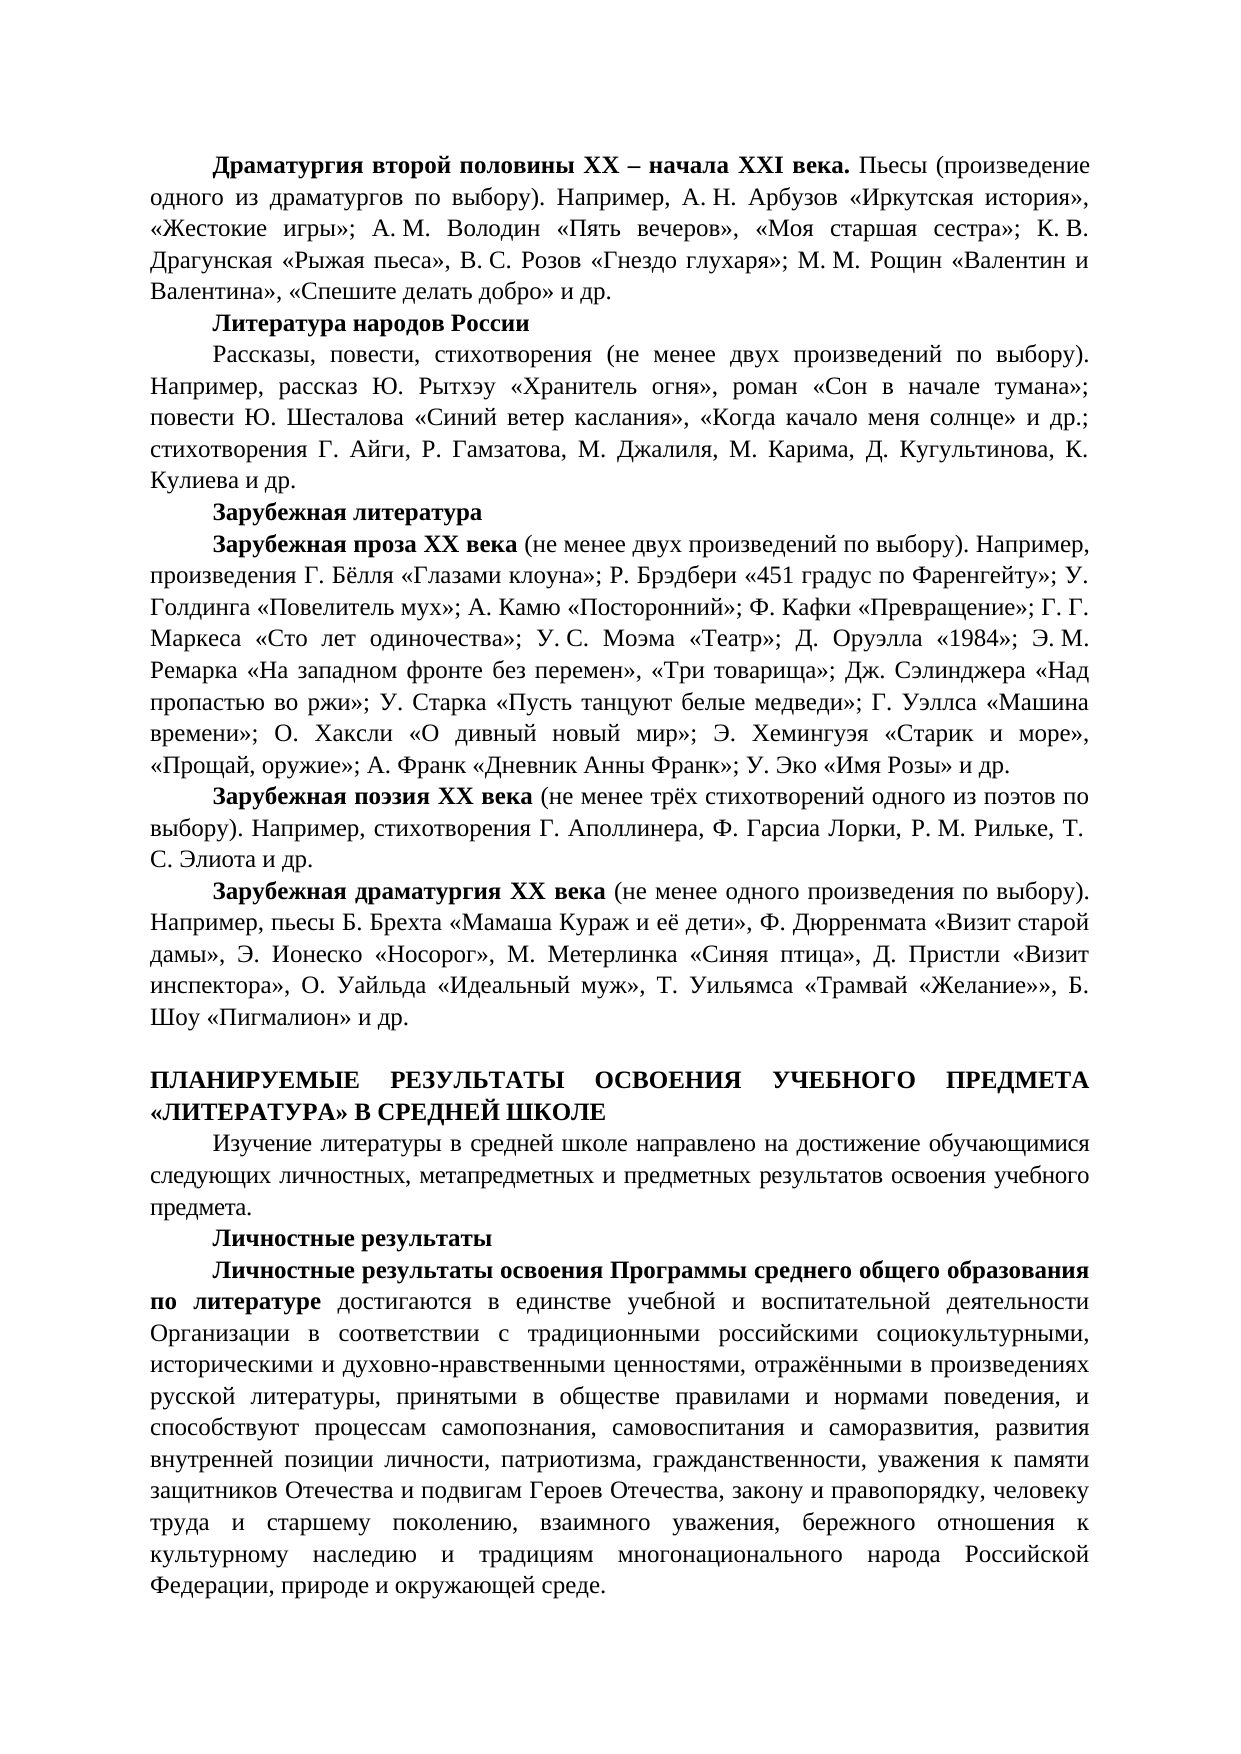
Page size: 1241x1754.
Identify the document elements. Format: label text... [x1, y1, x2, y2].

text Литература народов России [150, 402, 1090, 431]
text Личностные результаты [150, 1318, 1090, 1347]
text Зарубежная литература [150, 592, 1090, 621]
text ПЛАНИРУЕМЫЕ РЕЗУЛЬТАТЫ ОСВОЕНИЯ УЧЕБНОГО ПРЕДМЕТА «ЛИТЕРАТУРА» В СРЕДНЕЙ ШКОЛЕ [150, 1160, 1090, 1220]
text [150, 150, 1090, 242]
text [150, 1349, 1090, 1599]
text Изучение литературы в средней школе направлено на достижение обучающимися следующих личностных, метапредметных и предметных результатов освоения учебного предмета. [150, 1223, 1090, 1315]
text Рассказы, повести, стихотворения ‌(не менее двух произведений по выбору). Например, рассказ Ю. Рытхэу «Хранитель огня», роман «Сон в начале тумана»; повести Ю. Шесталова «Синий ветер каслания», «Когда качало меня солнце» и др.; стихотворения Г. Айги, Р. Гамзатова, М. Джалиля, М. Карима, Д. Кугультинова, К. Кулиева и др.‌‌ [150, 434, 1090, 589]
text Драматургия второй половины ХХ – начала XXI века. Пьесы ‌(произведение одного из драматургов по выбору). Например, А. Н. Арбузов «Иркутская история», «Жестокие игры»; А. М. Володин «Пять вечеров», «Моя старшая сестра»; К. В. Драгунская «Рыжая пьеса», В. С. Розов «Гнездо глухаря»; М. М. Рощин «Валентин и Валентина», «Спешите делать добро» и др.‌‌ [150, 245, 1090, 400]
text Зарубежная проза XX века ‌(не менее двух произведений по выбору). Например, произведения Г. Бёлля «Глазами клоуна»; Р. Брэдбери «451 градус по Фаренгейту»; У. Голдинга «Повелитель мух»; А. Камю «Посторонний»; Ф. Кафки «Превращение»; Г. Г. Маркеса «Сто лет одиночества»; У. С. Моэма «Театр»; Д. Оруэлла «1984»; Э. М. Ремарка «На западном фронте без перемен», «Три товарища»; Дж. Сэлинджера «Над пропастью во ржи»; У. Старка «Пусть танцуют белые медведи»; Г. Уэллса «Машина времени»; О. Хаксли «О дивный новый мир»; Э. Хемингуэя «Старик и море», «Прощай, оружие»; А. Франк «Дневник Анны Франк»; У. Эко «Имя Розы» и др.‌‌ [150, 623, 1090, 873]
text Зарубежная поэзия XX века ‌(не менее трёх стихотворений одного из поэтов по выбору). Например, стихотворения Г. Аполлинера, Ф. Гарсиа Лорки, P. M. Рильке, Т. С. Элиота и др.‌‌ [150, 876, 1090, 968]
text Зарубежная драматургия XX века ‌(не менее одного произведения по выбору). Например, пьесы Б. Брехта «Мамаша Кураж и её дети», Ф. Дюрренмата «Визит старой дамы», Э. Ионеско «Носорог», М. Метерлинка «Синяя птица», Д. Пристли «Визит инспектора», О. Уайльда «Идеальный муж», Т. Уильямса «Трамвай «Желание»», Б. Шоу «Пигмалион» и др.‌‌ [150, 971, 1090, 1126]
